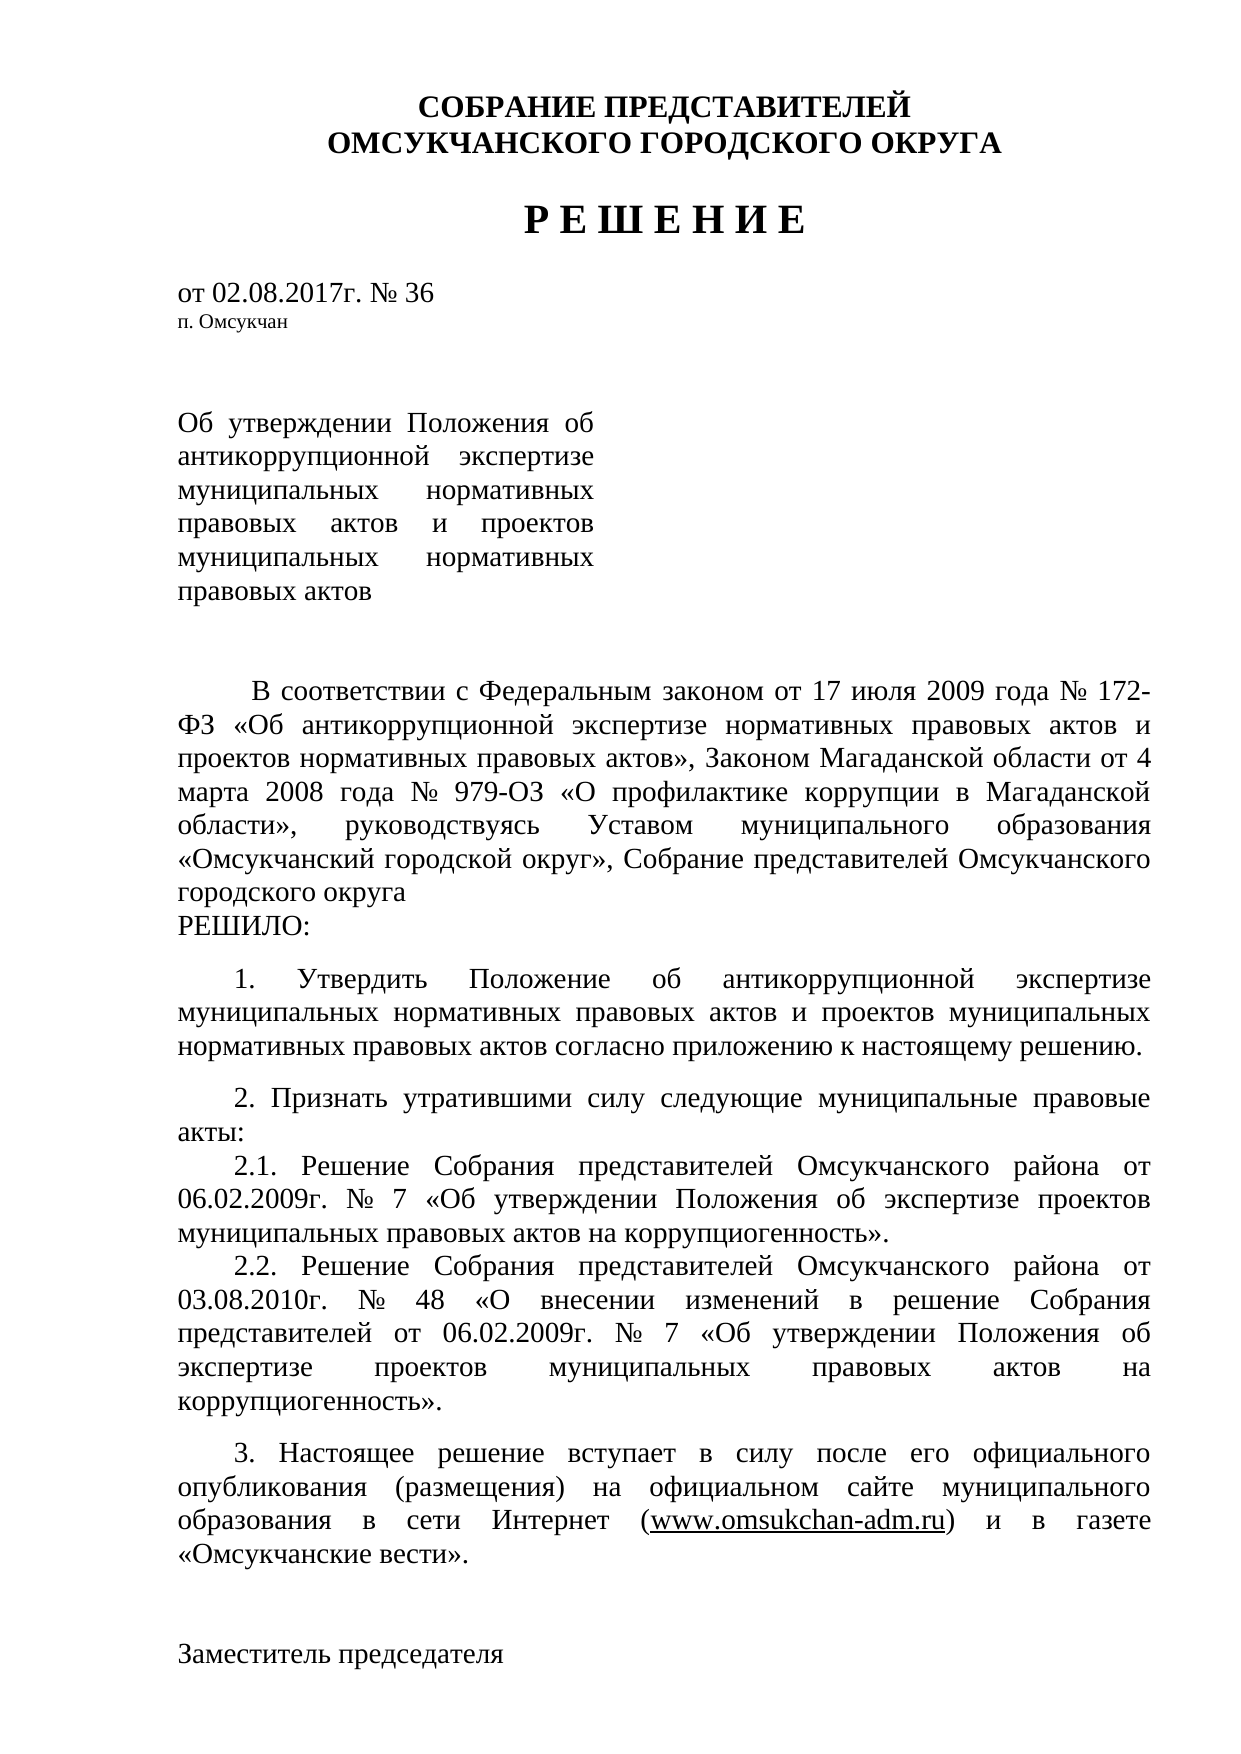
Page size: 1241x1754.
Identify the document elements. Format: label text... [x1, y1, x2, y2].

text 2. Признать утратившими силу следующие муниципальные правовые акты: [177, 1081, 1152, 1148]
subtitle Р Е Ш Е Н И Е [177, 194, 1152, 242]
text 1. Утвердить Положение об антикоррупционной экспертизе муниципальных нормативных правовых актов и проектов муниципальных нормативных правовых актов согласно приложению к настоящему решению. [177, 961, 1152, 1061]
text Решило: [177, 908, 1152, 942]
text п. Омсукчан [177, 309, 1152, 333]
text 2.2. Решение Собрания представителей Омсукчанского района от 03.08.2010г. № 48 «О внесении изменений в решение Собрания представителей от 06.02.2009г. № 7 «Об утверждении Положения об экспертизе проектов муниципальных правовых актов на коррупциогенность». [177, 1248, 1152, 1416]
text 2.1. Решение Собрания представителей Омсукчанского района от 06.02.2009г. № 7 «Об утверждении Положения об экспертизе проектов муниципальных правовых актов на коррупциогенность». [177, 1148, 1152, 1248]
text 3. Настоящее решение вступает в силу после его официального опубликования (размещения) на официальном сайте муниципального образования в сети Интернет (www.omsukchan-adm.ru) и в газете «Омсукчанские вести». [177, 1435, 1152, 1569]
text В соответствии с Федеральным законом от 17 июля 2009 года № 172-ФЗ «Об антикоррупционной экспертизе нормативных правовых актов и проектов нормативных правовых актов», Законом Магаданской области от 4 марта 2008 года № 979-ОЗ «О профилактике коррупции в Магаданской области», руководствуясь Уставом муниципального образования «Омсукчанский городской округ», Собрание представителей Омсукчанского городского округа [177, 673, 1152, 908]
text Заместитель председателя [177, 1637, 1152, 1670]
table_header Об утверждении Положения об антикоррупционной экспертизе муниципальных нормативных правовых актов и проектов муниципальных нормативных правовых актов [166, 405, 605, 606]
text от 02.08.2017г. № 36 [177, 276, 1152, 309]
title СОБРАНИЕ ПРЕДСТАВИТЕЛЕЙ [177, 89, 1152, 124]
title ОМСУКЧАНСКОГО ГОРОДСКОГО ОКРУГА [177, 124, 1152, 161]
